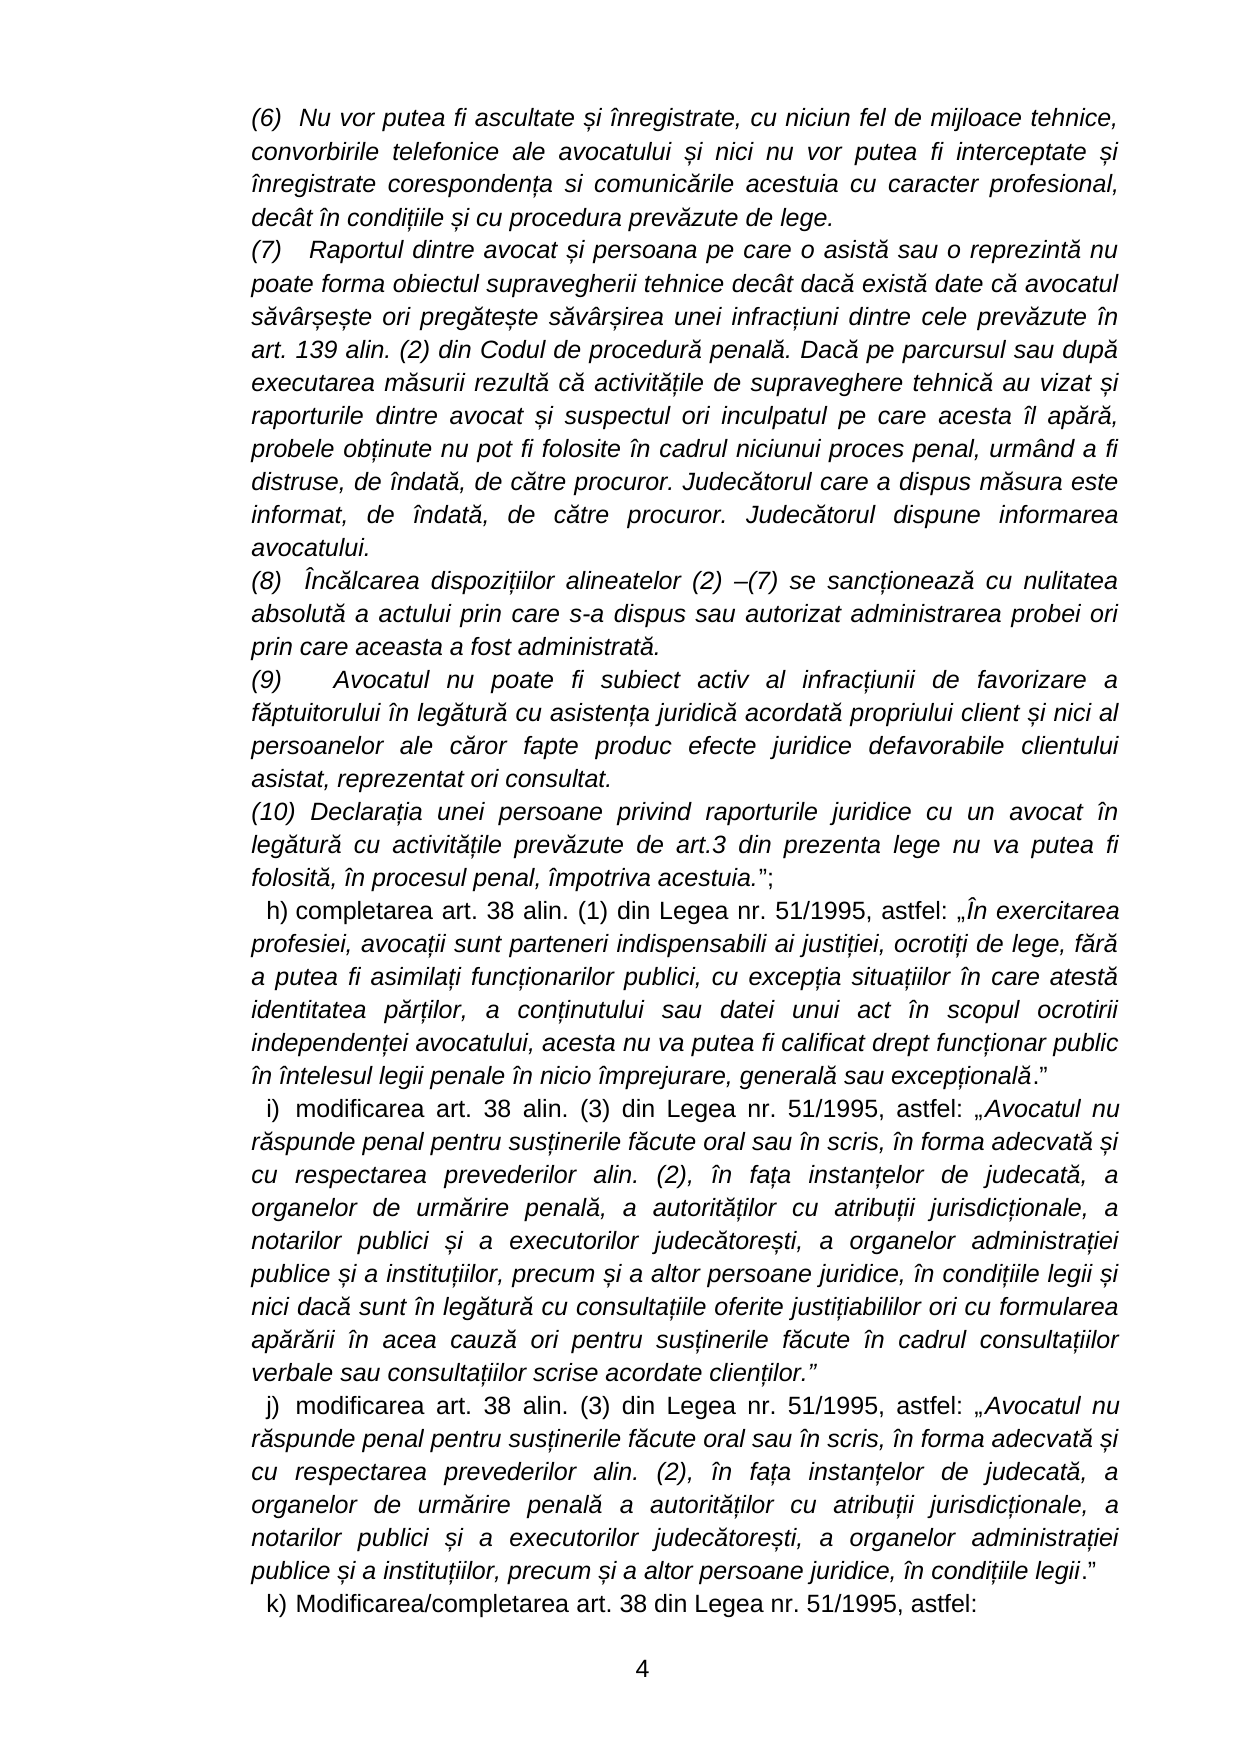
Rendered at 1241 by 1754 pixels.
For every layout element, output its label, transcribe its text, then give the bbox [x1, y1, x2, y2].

list (10) Declarația unei persoane privind raporturile juridice cu un avocat în legătură cu activitățile prevăzute de art.3 din prezenta lege nu va putea fi folosită, în procesul penal, împotriva acestuia.”; [251, 797, 1122, 892]
list Modificarea/completarea art. 38 din Legea nr. 51/1995, astfel: [251, 1589, 1122, 1618]
list (6) Nu vor putea fi ascultate și înregistrate, cu niciun fel de mijloace tehnice, convorbirile telefonice ale avocatului și nici nu vor putea fi interceptate și înregistrate corespondența si comunicările acestuia cu caracter profesional, decât în condițiile și cu procedura prevăzute de lege. [251, 103, 1122, 231]
list (8) Încălcarea dispozițiilor alineatelor (2) –(7) se sancționează cu nulitatea absolută a actului prin care s-a dispus sau autorizat administrarea probei ori prin care aceasta a fost administrată. [251, 566, 1122, 661]
list modificarea art. 38 alin. (3) din Legea nr. 51/1995, astfel: „Avocatul nu răspunde penal pentru susținerile făcute oral sau în scris, în forma adecvată și cu respectarea prevederilor alin. (2), în fața instanțelor de judecată, a organelor de urmărire penală a autorităților cu atribuții jurisdicționale, a notarilor publici și a executorilor judecătorești, a organelor administrației publice și a instituțiilor, precum și a altor persoane juridice, în condițiile legii.” [251, 1391, 1122, 1585]
list (7) Raportul dintre avocat și persoana pe care o asistă sau o reprezintă nu poate forma obiectul supravegherii tehnice decât dacă există date că avocatul săvârșește ori pregătește săvârșirea unei infracțiuni dintre cele prevăzute în art. 139 alin. (2) din Codul de procedură penală. Dacă pe parcursul sau după executarea măsurii rezultă că activitățile de supraveghere tehnică au vizat și raporturile dintre avocat și suspectul ori inculpatul pe care acesta îl apără, probele obținute nu pot fi folosite în cadrul niciunui proces penal, urmând a fi distruse, de îndată, de către procuror. Judecătorul care a dispus măsura este informat, de îndată, de către procuror. Judecătorul dispune informarea avocatului. [251, 236, 1122, 561]
list completarea art. 38 alin. (1) din Legea nr. 51/1995, astfel: „În exercitarea profesiei, avocații sunt parteneri indispensabili ai justiției, ocrotiți de lege, fără a putea fi asimilați funcționarilor publici, cu excepția situațiilor în care atestă identitatea părților, a conținutului sau datei unui act în scopul ocrotirii independenței avocatului, acesta nu va putea fi calificat drept funcționar public în întelesul legii penale în nicio împrejurare, generală sau excepțională.” [251, 896, 1122, 1090]
list (9) Avocatul nu poate fi subiect activ al infracțiunii de favorizare a făptuitorului în legătură cu asistența juridică acordată propriului client și nici al persoanelor ale căror fapte produc efecte juridice defavorabile clientului asistat, reprezentat ori consultat. [251, 665, 1122, 793]
list modificarea art. 38 alin. (3) din Legea nr. 51/1995, astfel: „Avocatul nu răspunde penal pentru susținerile făcute oral sau în scris, în forma adecvată și cu respectarea prevederilor alin. (2), în fața instanțelor de judecată, a organelor de urmărire penală, a autorităților cu atribuții jurisdicționale, a notarilor publici și a executorilor judecătorești, a organelor administrației publice și a instituțiilor, precum și a altor persoane juridice, în condițiile legii și nici dacă sunt în legătură cu consultațiile oferite justițiabililor ori cu formularea apărării în acea cauză ori pentru susținerile făcute în cadrul consultațiilor verbale sau consultațiilor scrise acordate clienților.” [251, 1094, 1122, 1387]
